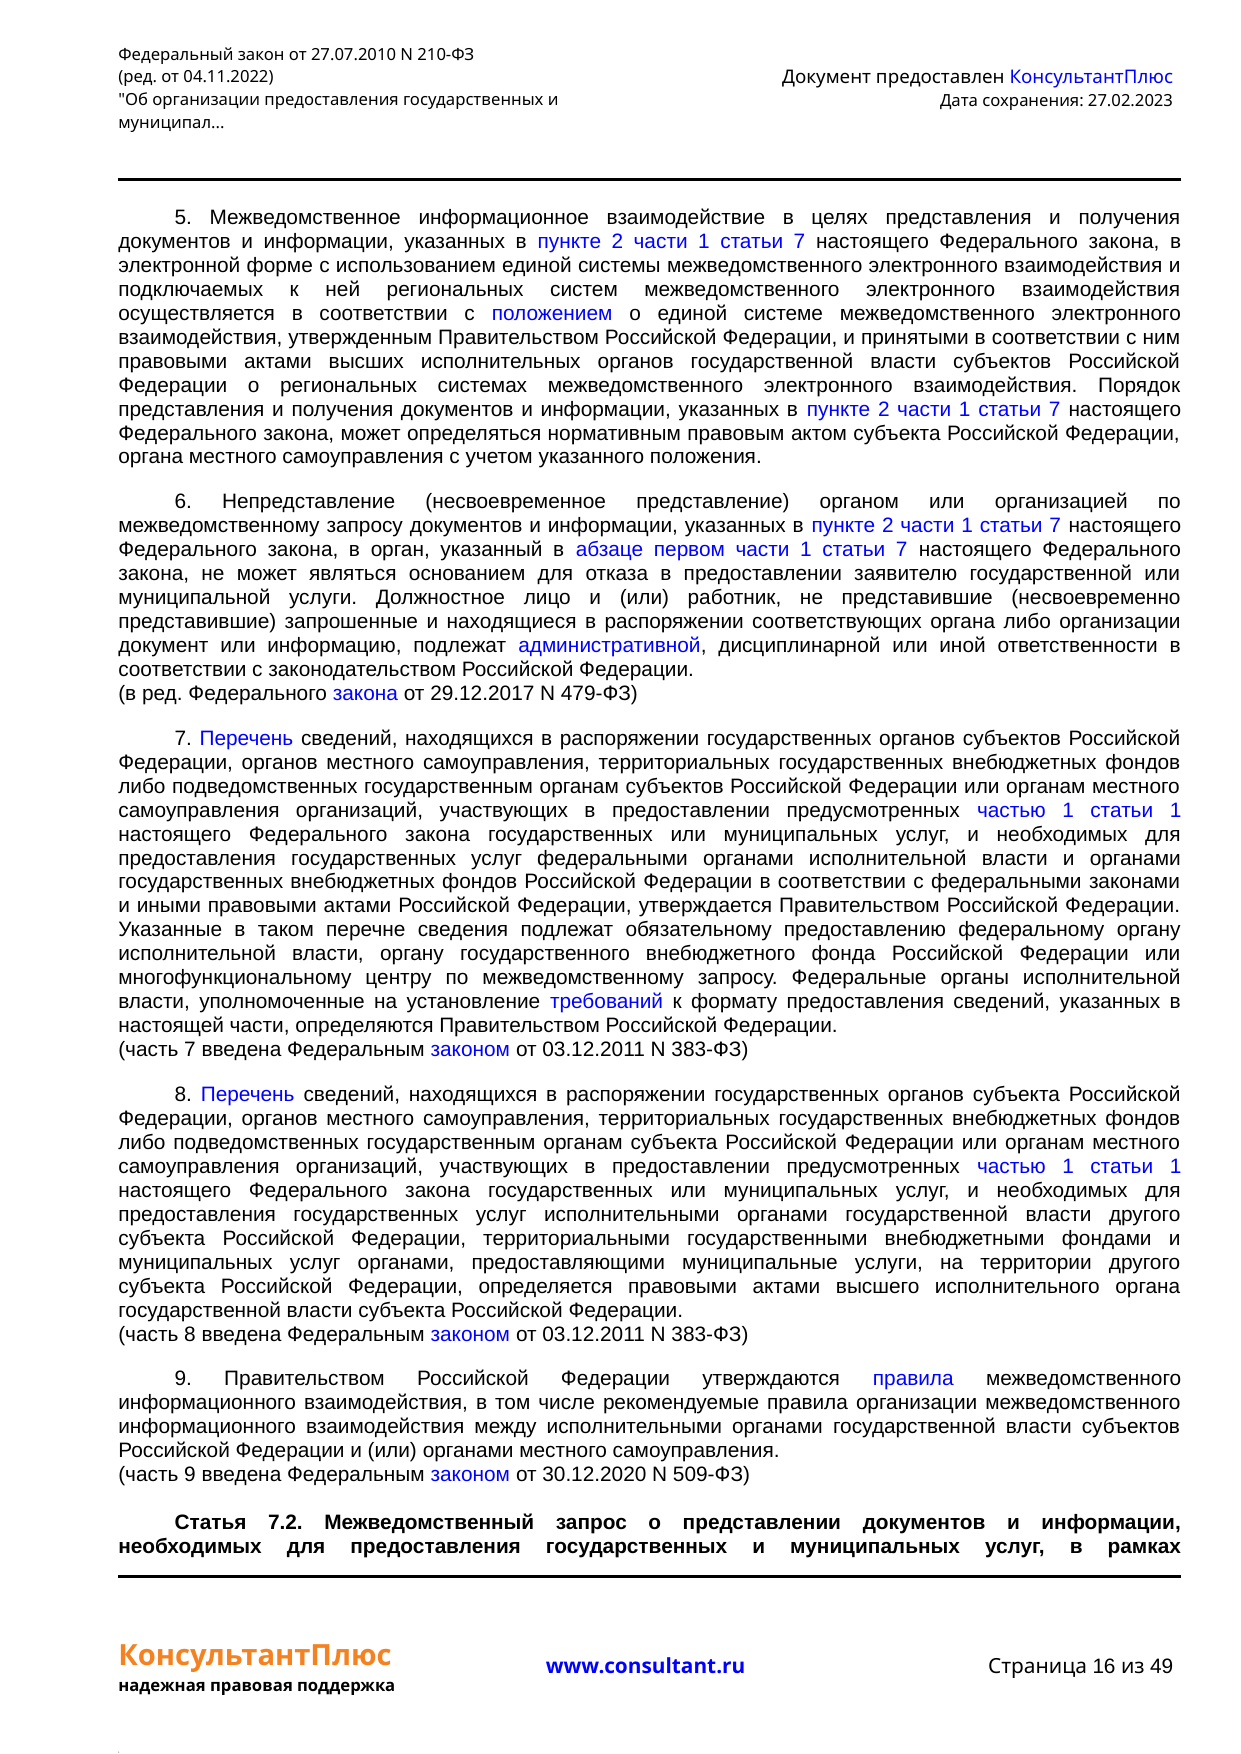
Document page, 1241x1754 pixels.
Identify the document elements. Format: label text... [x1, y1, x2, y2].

text (часть 8 введена Федеральным законом от 03.12.2011 N 383-ФЗ) [118, 1321, 1181, 1345]
text 6. Непредставление (несвоевременное представление) органом или организацией по межведомственному запросу документов и информации, указанных в пункте 2 части 1 статьи 7 настоящего Федерального закона, в орган, указанный в абзаце первом части 1 статьи 7 настоящего Федерального закона, не может являться основанием для отказа в предоставлении заявителю государственной или муниципальной услуги. Должностное лицо и (или) работник, не представившие (несвоевременно представившие) запрошенные и находящиеся в распоряжении соответствующих органа либо организации документ или информацию, подлежат административной, дисциплинарной или иной ответственности в соответствии с законодательством Российской Федерации. [118, 489, 1181, 681]
text 8. Перечень сведений, находящихся в распоряжении государственных органов субъекта Российской Федерации, органов местного самоуправления, территориальных государственных внебюджетных фондов либо подведомственных государственным органам субъекта Российской Федерации или органам местного самоуправления организаций, участвующих в предоставлении предусмотренных частью 1 статьи 1 настоящего Федерального закона государственных или муниципальных услуг, и необходимых для предоставления государственных услуг исполнительными органами государственной власти другого субъекта Российской Федерации, территориальными государственными внебюджетными фондами и муниципальных услуг органами, предоставляющими муниципальные услуги, на территории другого субъекта Российской Федерации, определяется правовыми актами высшего исполнительного органа государственной власти субъекта Российской Федерации. [118, 1082, 1181, 1321]
text 5. Межведомственное информационное взаимодействие в целях представления и получения документов и информации, указанных в пункте 2 части 1 статьи 7 настоящего Федерального закона, в электронной форме с использованием единой системы межведомственного электронного взаимодействия и подключаемых к ней региональных систем межведомственного электронного взаимодействия осуществляется в соответствии с положением о единой системе межведомственного электронного взаимодействия, утвержденным Правительством Российской Федерации, и принятыми в соответствии с ним правовыми актами высших исполнительных органов государственной власти субъектов Российской Федерации о региональных системах межведомственного электронного взаимодействия. Порядок представления и получения документов и информации, указанных в пункте 2 части 1 статьи 7 настоящего Федерального закона, может определяться нормативным правовым актом субъекта Российской Федерации, органа местного самоуправления с учетом указанного положения. [118, 205, 1181, 468]
text 9. Правительством Российской Федерации утверждаются правила межведомственного информационного взаимодействия, в том числе рекомендуемые правила организации межведомственного информационного взаимодействия между исполнительными органами государственной власти субъектов Российской Федерации и (или) органами местного самоуправления. [118, 1366, 1181, 1462]
text 7. Перечень сведений, находящихся в распоряжении государственных органов субъектов Российской Федерации, органов местного самоуправления, территориальных государственных внебюджетных фондов либо подведомственных государственным органам субъектов Российской Федерации или органам местного самоуправления организаций, участвующих в предоставлении предусмотренных частью 1 статьи 1 настоящего Федерального закона государственных или муниципальных услуг, и необходимых для предоставления государственных услуг федеральными органами исполнительной власти и органами государственных внебюджетных фондов Российской Федерации в соответствии с федеральными законами и иными правовыми актами Российской Федерации, утверждается Правительством Российской Федерации. Указанные в таком перечне сведения подлежат обязательному предоставлению федеральному органу исполнительной власти, органу государственного внебюджетного фонда Российской Федерации или многофункциональному центру по межведомственному запросу. Федеральные органы исполнительной власти, уполномоченные на установление требований к формату предоставления сведений, указанных в настоящей части, определяются Правительством Российской Федерации. [118, 726, 1181, 1037]
text (часть 7 введена Федеральным законом от 03.12.2011 N 383-ФЗ) [118, 1037, 1181, 1061]
text (часть 9 введена Федеральным законом от 30.12.2020 N 509-ФЗ) [118, 1462, 1181, 1486]
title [118, 1510, 1181, 1558]
text (в ред. Федерального закона от 29.12.2017 N 479-ФЗ) [118, 681, 1181, 705]
